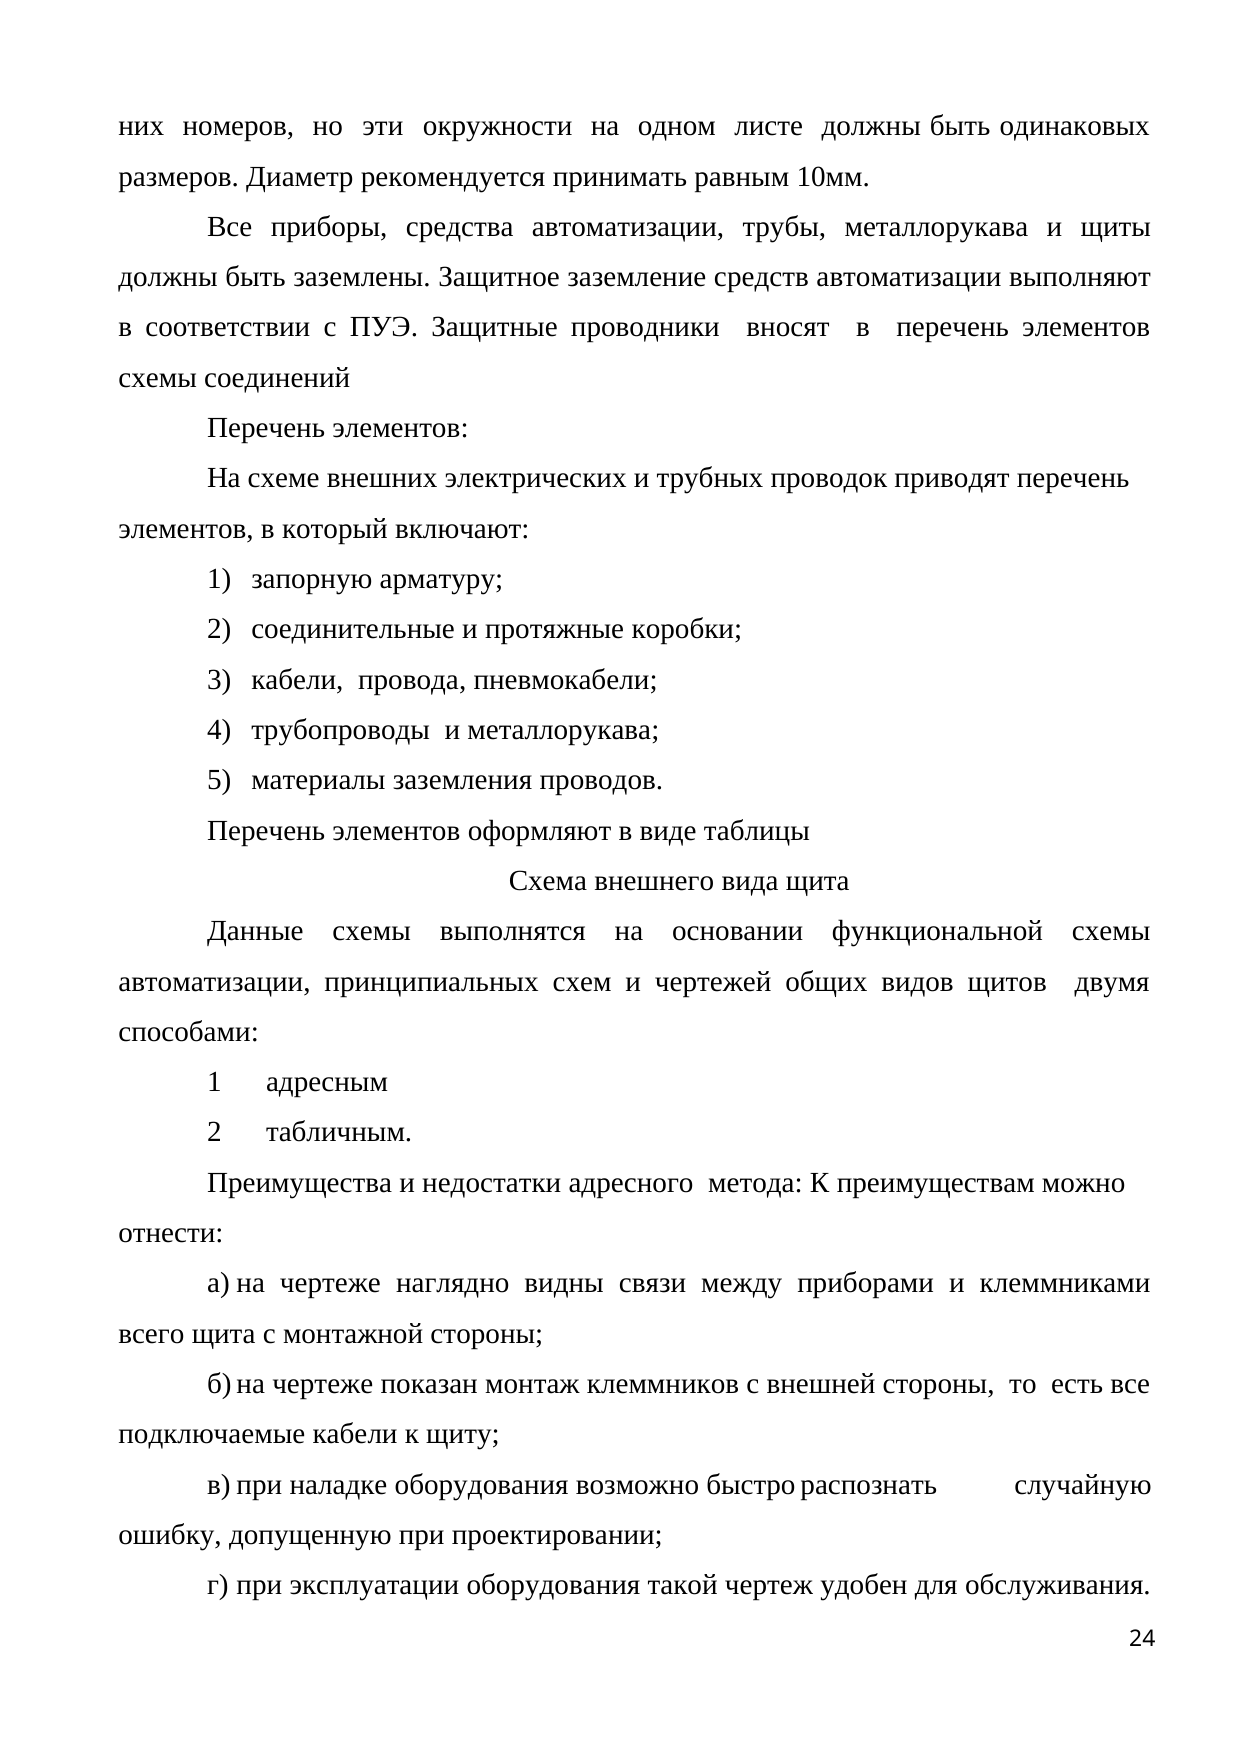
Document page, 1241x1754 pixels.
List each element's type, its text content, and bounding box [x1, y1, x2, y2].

text Все приборы, средства автоматизации, трубы, металлорукава и щиты должны быть заземлены. Защитное заземление средств автоматизации выполняют в соответствии с ПУЭ. Защитные проводники вносят в перечень элементов схемы соединений [118, 209, 1151, 393]
list кабели, провода, пневмокабели; [118, 662, 1151, 695]
list трубопроводы и металлорукава; [118, 712, 1151, 746]
list табличным. [118, 1114, 1151, 1148]
text Перечень элементов: [118, 410, 1151, 444]
text Перечень элементов оформляют в виде таблицы [118, 813, 1151, 846]
text а) на чертеже наглядно видны связи между приборами и клеммниками всего щита с монтажной стороны; [118, 1266, 1151, 1349]
list материалы заземления проводов. [118, 762, 1151, 796]
text Преимущества и недостатки адресного метода: К преимуществам можно отнести: [118, 1165, 1151, 1249]
list соединительные и протяжные коробки; [118, 611, 1151, 645]
text г) при эксплуатации оборудования такой чертеж удобен для обслуживания. [118, 1567, 1151, 1601]
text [118, 108, 1151, 192]
text Данные схемы выполнятся на основании функциональной схемы автоматизации, принципиальных схем и чертежей общих видов щитов двумя способами: [118, 913, 1151, 1047]
list Схема внешнего вида щита [207, 863, 1151, 897]
list адресным [118, 1064, 1151, 1098]
text в) при наладке оборудования возможно быстро распознать случайную ошибку, допущенную при проектировании; [118, 1467, 1151, 1551]
text На схеме внешних электрических и трубных проводок приводят перечень элементов, в который включают: [118, 461, 1151, 544]
list запорную арматуру; [118, 561, 1151, 595]
text б) на чертеже показан монтаж клеммников с внешней стороны, то есть все подключаемые кабели к щиту; [118, 1366, 1151, 1450]
